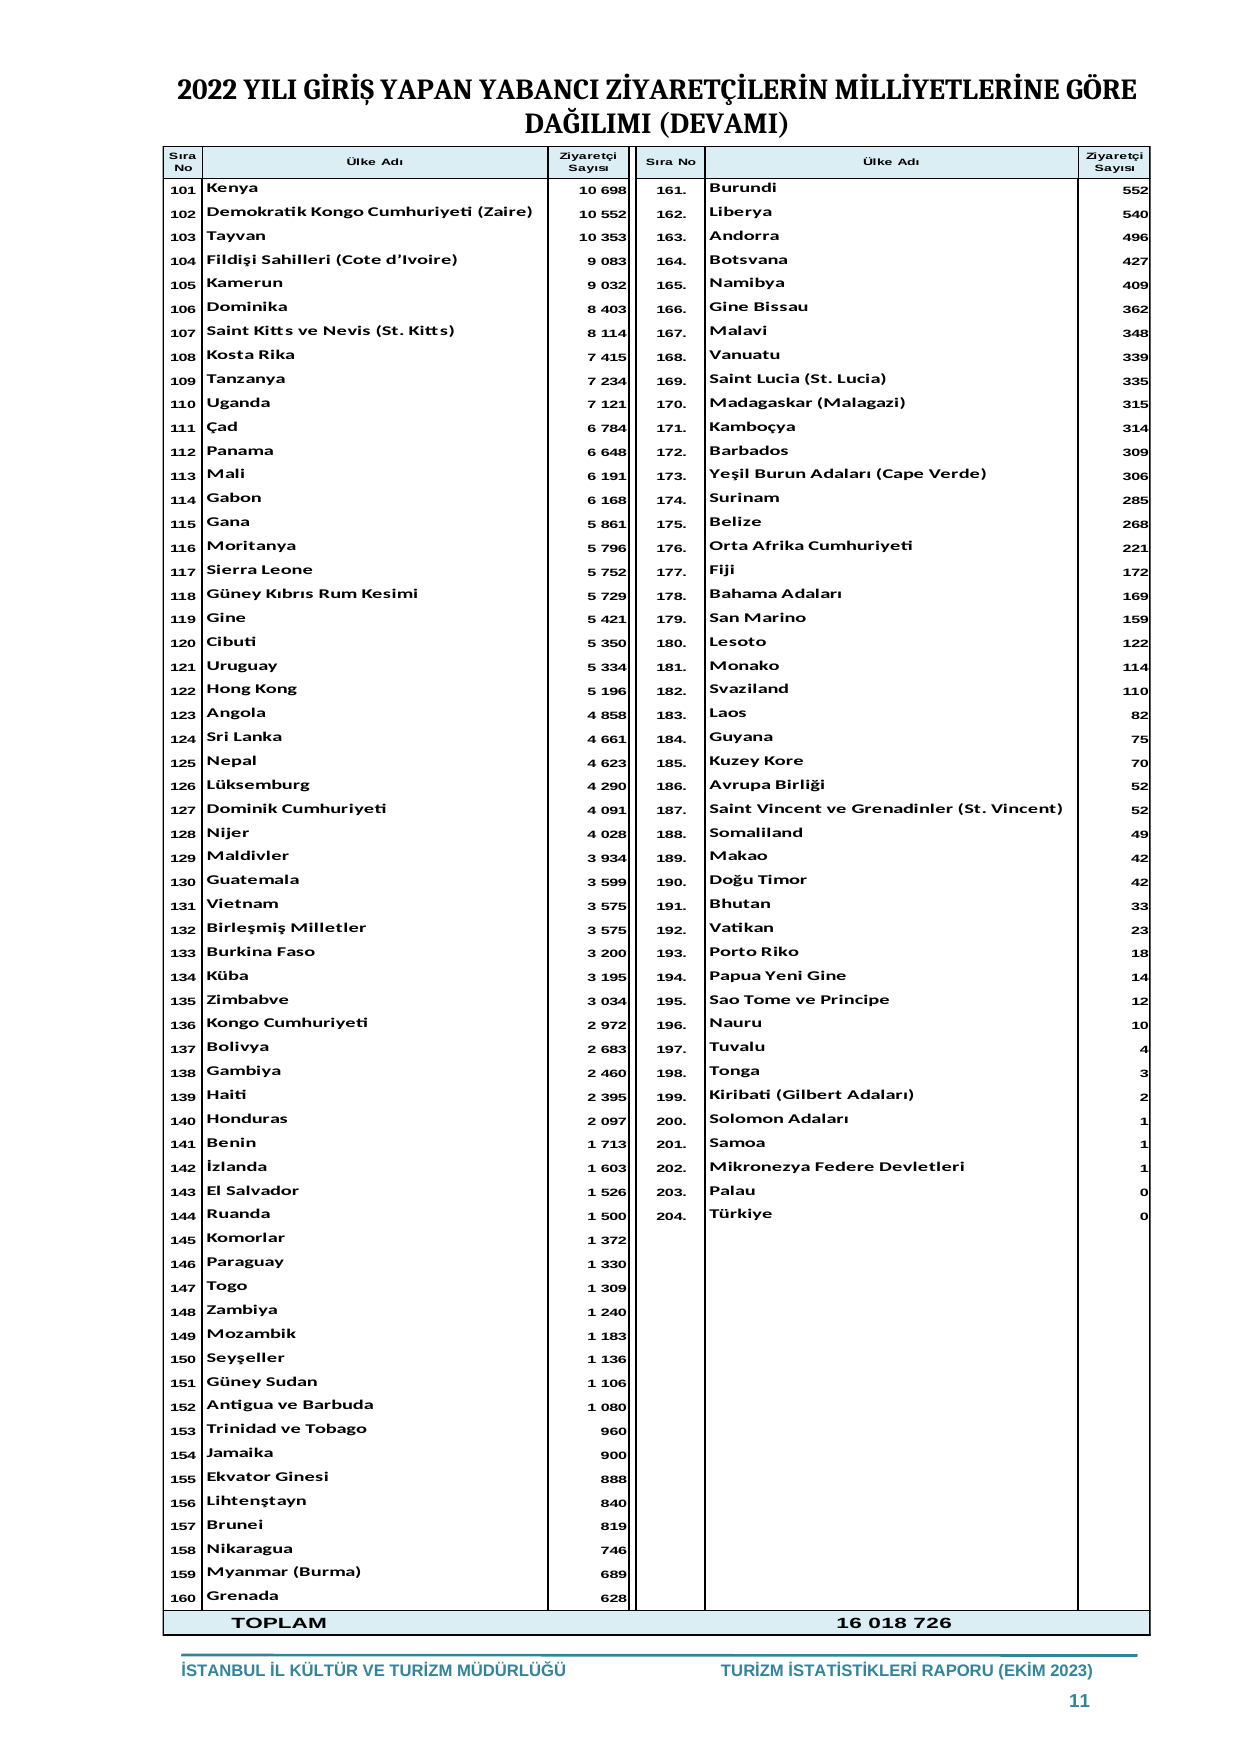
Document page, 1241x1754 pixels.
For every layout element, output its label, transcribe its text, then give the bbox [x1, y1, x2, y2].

subtitle 2022 YILI GİRİŞ YAPAN YABANCI ZİYARETÇİLERİN MİLLİYETLERİNE GÖRE DAĞILIMI (DEVAMI) [162, 73, 1152, 140]
